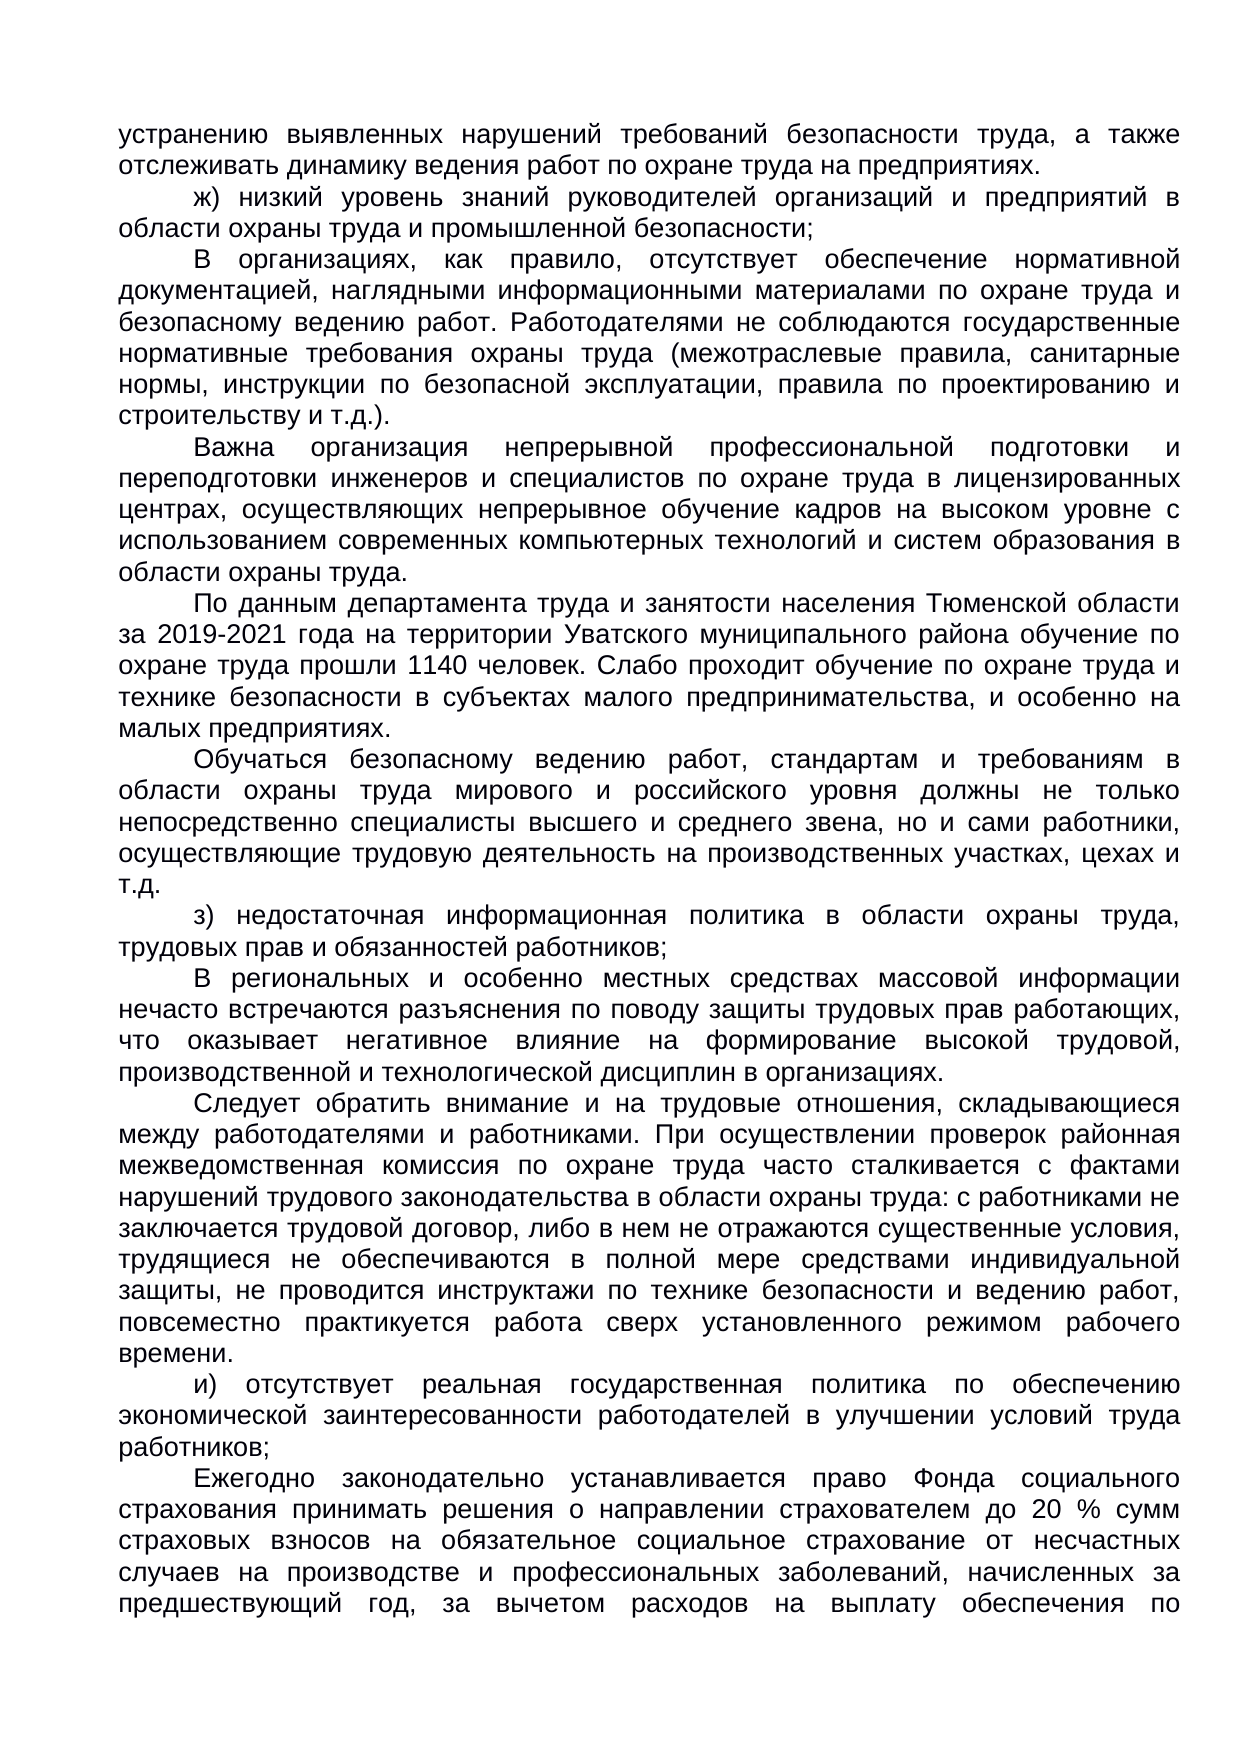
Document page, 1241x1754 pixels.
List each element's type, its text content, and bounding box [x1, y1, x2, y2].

text ж) низкий уровень знаний руководителей организаций и предприятий в области охраны труда и промышленной безопасности; [118, 181, 1181, 243]
text В организациях, как правило, отсутствует обеспечение нормативной документацией, наглядными информационными материалами по охране труда и безопасному ведению работ. Работодателями не соблюдаются государственные нормативные требования охраны труда (межотраслевые правила, санитарные нормы, инструкции по безопасной эксплуатации, правила по проектированию и строительству и т.д.). [118, 243, 1181, 431]
text В региональных и особенно местных средствах массовой информации нечасто встречаются разъяснения по поводу защиты трудовых прав работающих, что оказывает негативное влияние на формирование высокой трудовой, производственной и технологической дисциплин в организациях. [118, 962, 1181, 1087]
text Следует обратить внимание и на трудовые отношения, складывающиеся между работодателями и работниками. При осуществлении проверок районная межведомственная комиссия по охране труда часто сталкивается с фактами нарушений трудового законодательства в области охраны труда: с работниками не заключается трудовой договор, либо в нем не отражаются существенные условия, трудящиеся не обеспечиваются в полной мере средствами индивидуальной защиты, не проводится инструктажи по технике безопасности и ведению работ, повсеместно практикуется работа сверх установленного режимом рабочего времени. [118, 1087, 1181, 1368]
text Важна организация непрерывной профессиональной подготовки и переподготовки инженеров и специалистов по охране труда в лицензированных центрах, осуществляющих непрерывное обучение кадров на высоком уровне с использованием современных компьютерных технологий и систем образования в области охраны труда. [118, 431, 1181, 587]
text Обучаться безопасному ведению работ, стандартам и требованиям в области охраны труда мирового и российского уровня должны не только непосредственно специалисты высшего и среднего звена, но и сами работники, осуществляющие трудовую деятельность на производственных участках, цехах и т.д. [118, 743, 1181, 899]
text и) отсутствует реальная государственная политика по обеспечению экономической заинтересованности работодателей в улучшении условий труда работников; [118, 1368, 1181, 1462]
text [118, 1462, 1181, 1618]
text По данным департамента труда и занятости населения Тюменской области за 2019-2021 года на территории Уватского муниципального района обучение по охране труда прошли 1140 человек. Слабо проходит обучение по охране труда и технике безопасности в субъектах малого предпринимательства, и особенно на малых предприятиях. [118, 587, 1181, 743]
text з) недостаточная информационная политика в области охраны труда, трудовых прав и обязанностей работников; [118, 899, 1181, 962]
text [118, 118, 1181, 181]
